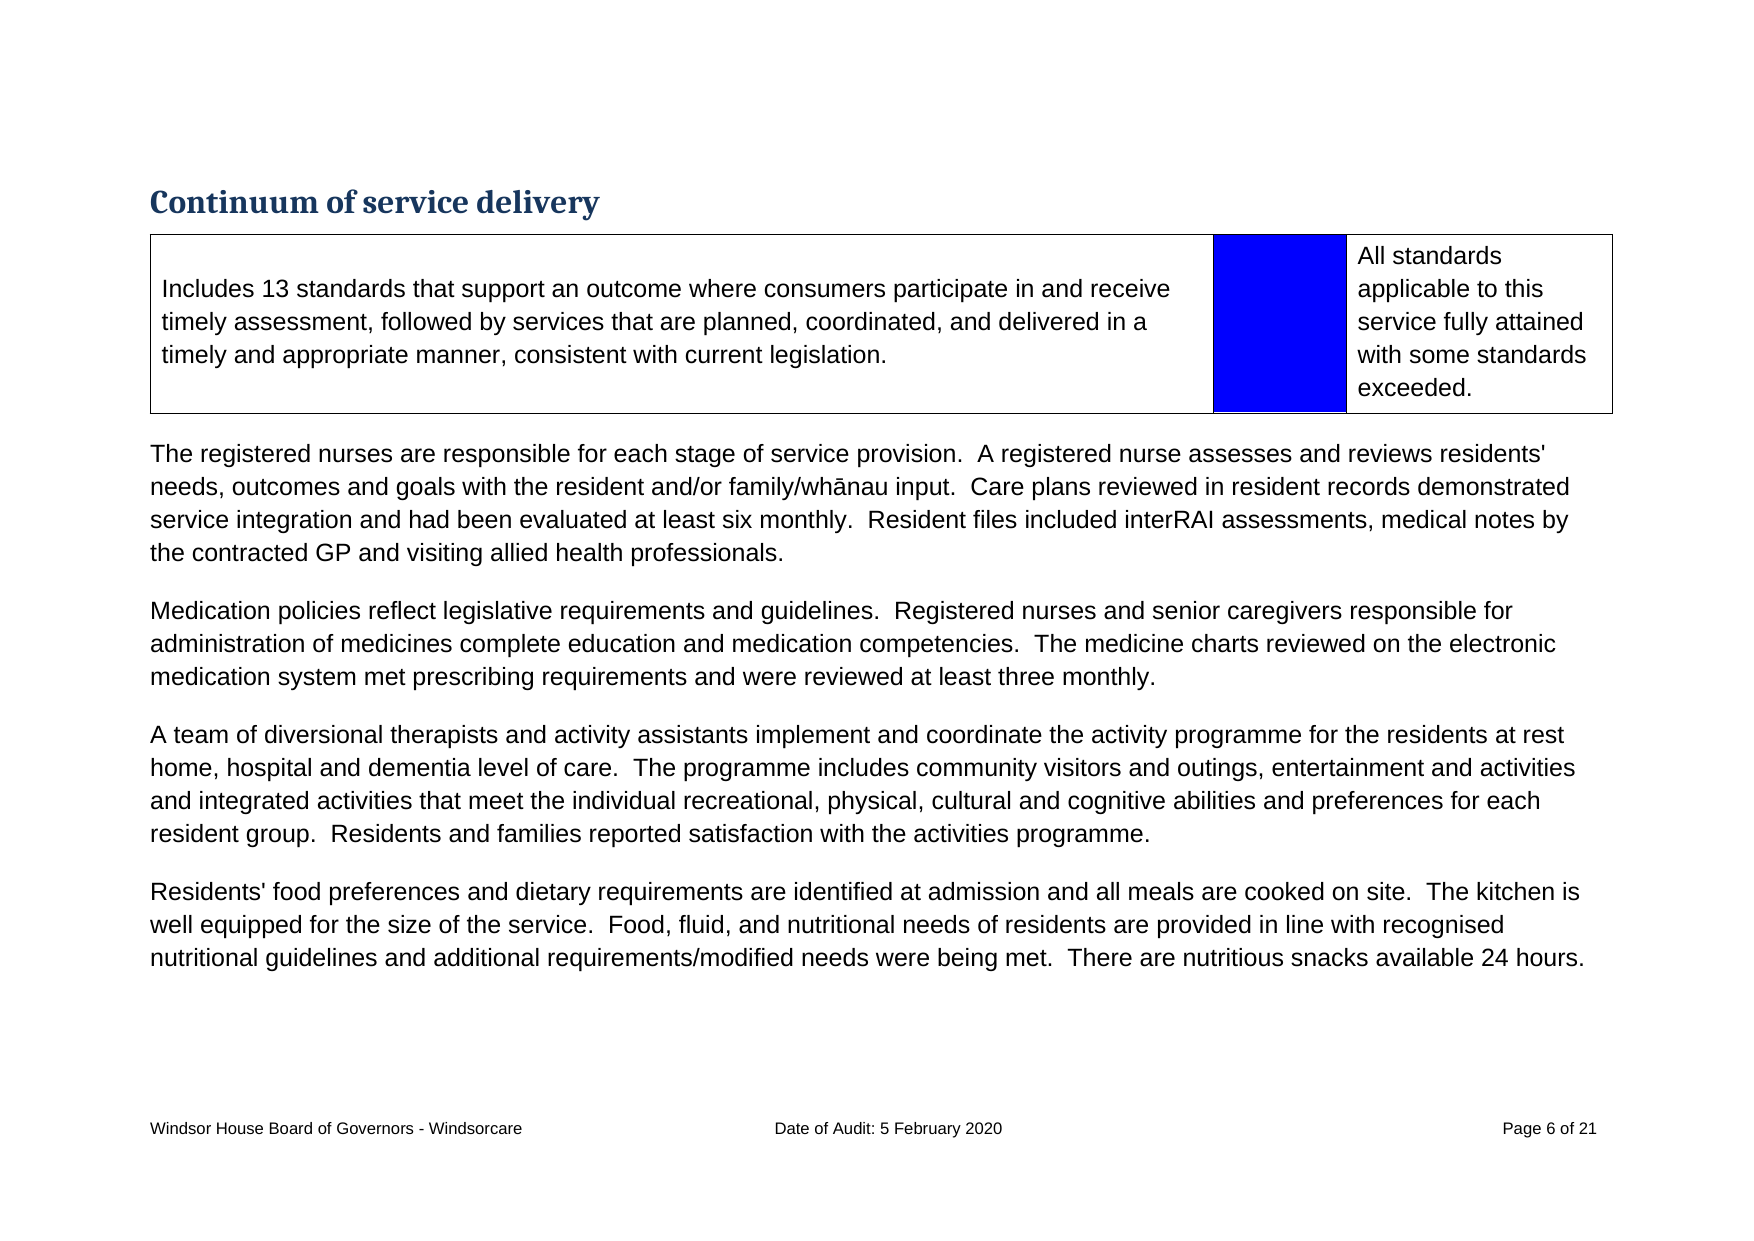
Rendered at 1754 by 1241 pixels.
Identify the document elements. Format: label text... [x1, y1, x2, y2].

table_header [1214, 235, 1346, 412]
text Medication policies reflect legislative requirements and guidelines. Registered nurses and senior caregivers responsible for administration of medicines complete education and medication competencies. The medicine charts reviewed on the electronic medication system met prescribing requirements and were reviewed at least three monthly. [150, 596, 1604, 690]
text The registered nurses are responsible for each stage of service provision. A registered nurse assesses and reviews residents' needs, outcomes and goals with the resident and/or family/whānau input. Care plans reviewed in resident records demonstrated service integration and had been evaluated at least six monthly. Resident files included interRAI assessments, medical notes by the contracted GP and visiting allied health professionals. [150, 438, 1604, 566]
subtitle Continuum of service delivery [150, 183, 1604, 221]
table_header Includes 13 standards that support an outcome where consumers participate in and receive timely assessment, followed by services that are planned, coordinated, and delivered in a timely and appropriate manner, consistent with current legislation. [151, 235, 1213, 412]
text Residents' food preferences and dietary requirements are identified at admission and all meals are cooked on site. The kitchen is well equipped for the size of the service. Food, fluid, and nutritional needs of residents are provided in line with recognised nutritional guidelines and additional requirements/modified needs were being met. There are nutritious snacks available 24 hours. [150, 877, 1604, 972]
text A team of diversional therapists and activity assistants implement and coordinate the activity programme for the residents at rest home, hospital and dementia level of care. The programme includes community visitors and outings, entertainment and activities and integrated activities that meet the individual recreational, physical, cultural and cognitive abilities and preferences for each resident group. Residents and families reported satisfaction with the activities programme. [150, 720, 1604, 847]
table_header All standards applicable to this service fully attained with some standards exceeded. [1347, 235, 1612, 412]
